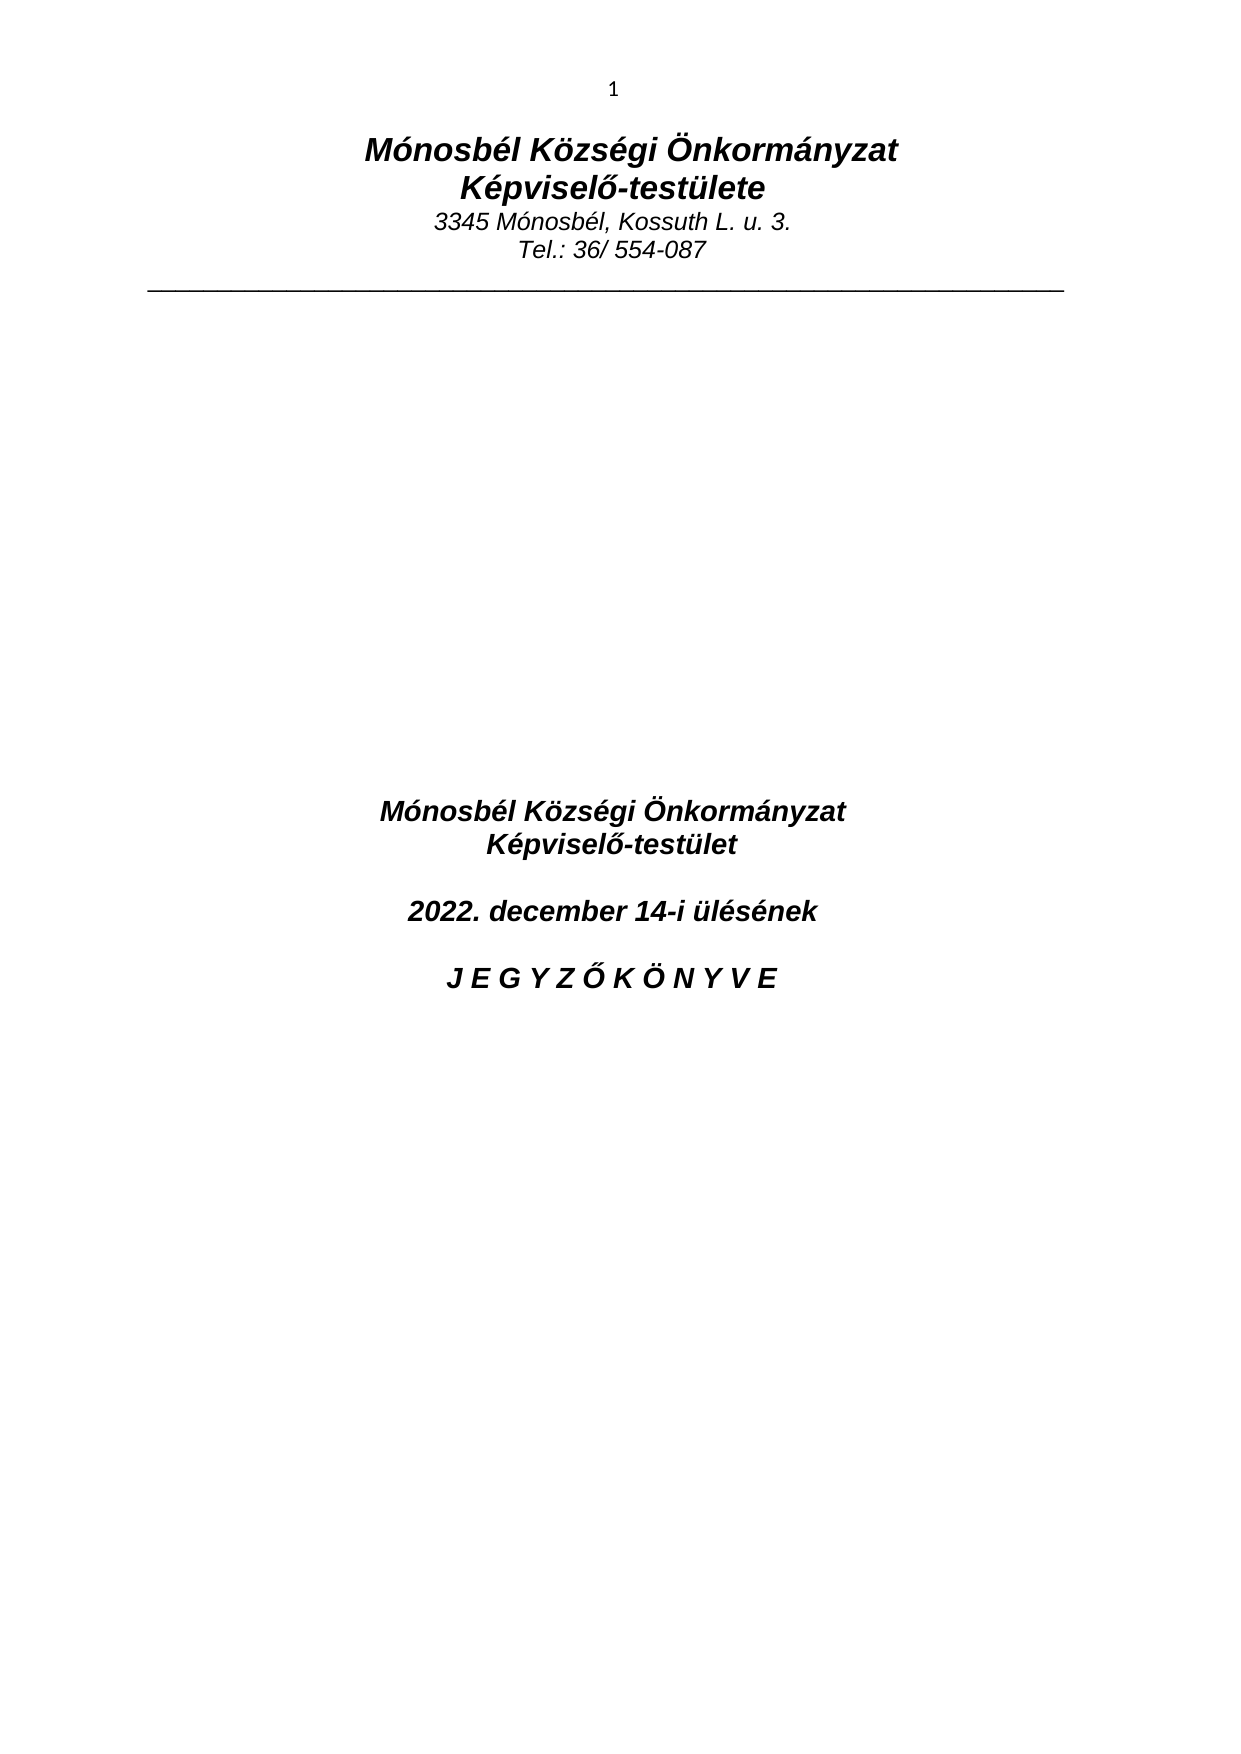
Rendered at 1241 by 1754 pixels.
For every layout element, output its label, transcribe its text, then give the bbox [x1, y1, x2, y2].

text __________________________________________________________________ [148, 264, 1078, 293]
text J E G Y Z Ő K Ö N Y V E [148, 961, 1078, 995]
text Képviselő-testület [148, 827, 1078, 861]
text Mónosbél Községi Önkormányzat [148, 794, 1078, 827]
text Képviselő-testülete [148, 168, 1078, 207]
text Tel.: 36/ 554-087 [148, 235, 1078, 264]
text 3345 Mónosbél, Kossuth L. u. 3. [148, 207, 1078, 235]
text 2022. december 14-i ülésének [148, 894, 1078, 928]
text Mónosbél Községi Önkormányzat [148, 130, 1078, 168]
